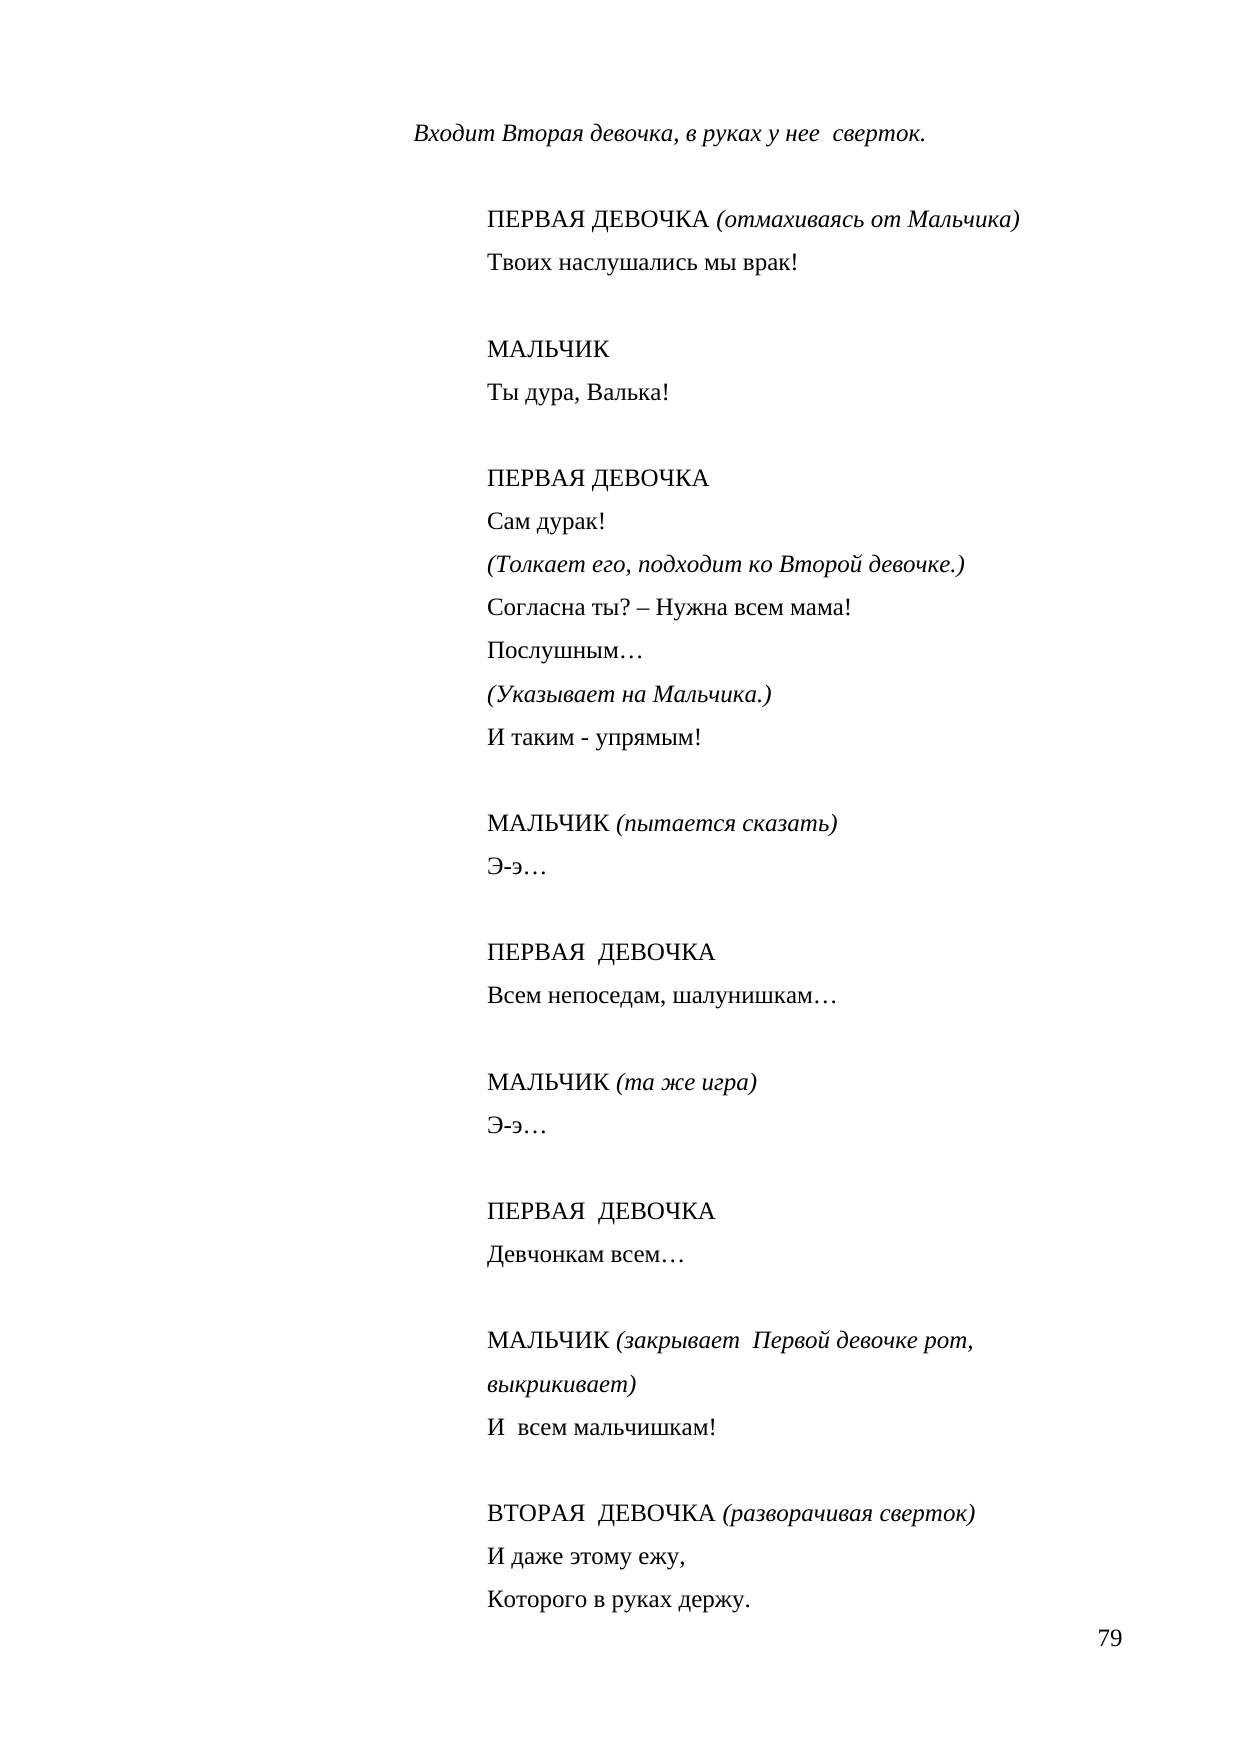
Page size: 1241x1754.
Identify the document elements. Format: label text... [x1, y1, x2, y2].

text Согласна ты? – Нужна всем мама! [487, 592, 1122, 621]
text МАЛЬЧИК (закрывает Первой девочке рот, выкрикивает) [487, 1326, 1122, 1397]
text Э-э… [487, 851, 1122, 880]
text ПЕРВАЯ ДЕВОЧКА [487, 1196, 1122, 1225]
text Всем непоседам, шалунишкам… [487, 981, 1122, 1052]
text ВТОРАЯ ДЕВОЧКА (разворачивая сверток) [487, 1498, 1122, 1527]
text МАЛЬЧИК [487, 334, 1122, 362]
text МАЛЬЧИК (пытается сказать) [487, 808, 1122, 837]
text Ты дура, Валька! [487, 377, 1122, 406]
text Входит Вторая девочка, в руках у нее сверток. [413, 118, 1122, 190]
text Послушным… [487, 636, 1122, 664]
text Девчонкам всем… [487, 1239, 1122, 1268]
text ПЕРВАЯ ДЕВОЧКА [487, 937, 1122, 966]
text МАЛЬЧИК (та же игра) [487, 1067, 1122, 1096]
text Э-э… [487, 1110, 1122, 1139]
text ПЕРВАЯ ДЕВОЧКА [487, 463, 1122, 492]
text Сам дурак! [487, 506, 1122, 535]
text (Толкает его, подходит ко Второй девочке.) [487, 549, 1122, 578]
text И всем мальчишкам! [487, 1412, 1122, 1441]
text ПЕРВАЯ ДЕВОЧКА (отмахиваясь от Мальчика) [487, 204, 1122, 233]
text (Указывает на Мальчика.) [487, 679, 1122, 707]
text Твоих наслушались мы врак! [487, 247, 1122, 276]
text И даже этому ежу, Которого в руках держу. [487, 1541, 1122, 1613]
text И таким - упрямым! [487, 722, 1122, 751]
